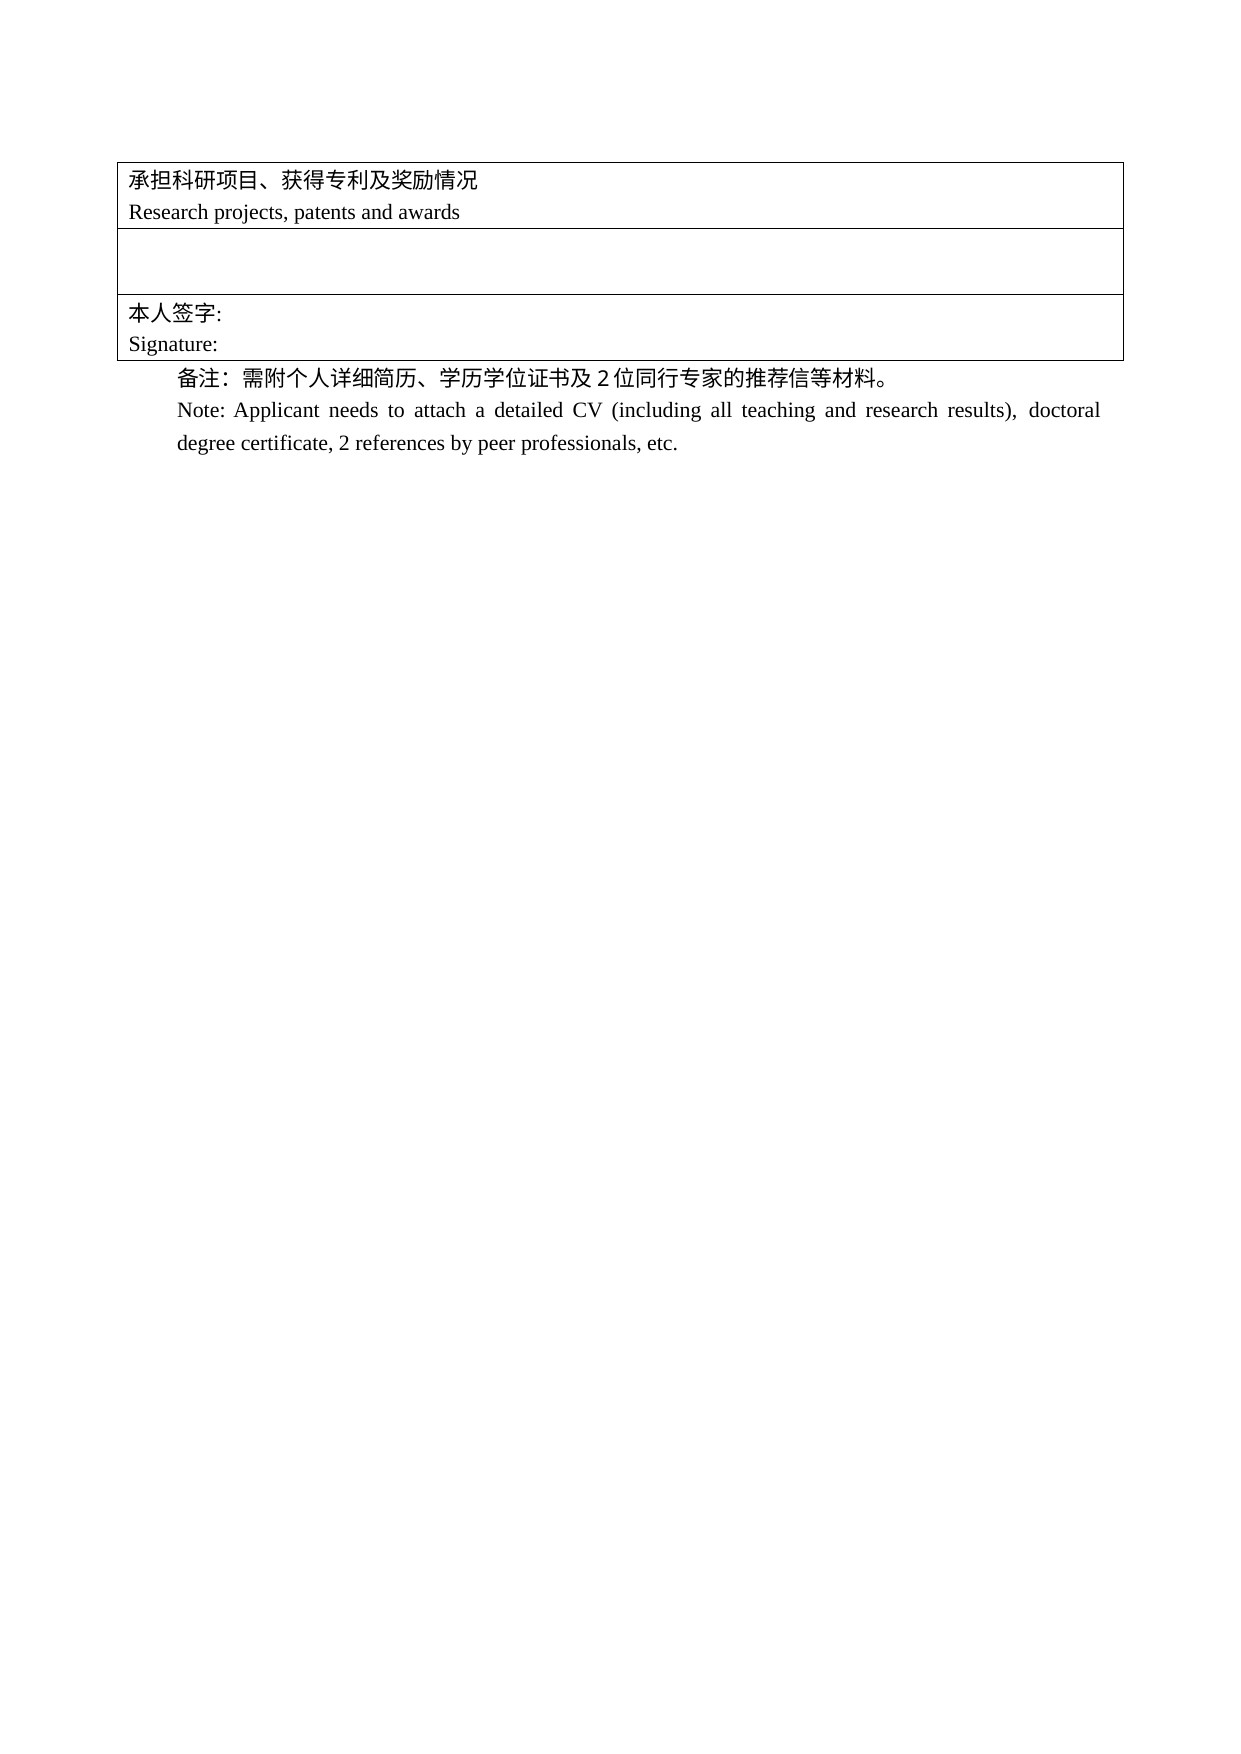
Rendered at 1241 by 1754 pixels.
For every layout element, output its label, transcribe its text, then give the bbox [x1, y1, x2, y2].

text 备注：需附个人详细简历、学历学位证书及2位同行专家的推荐信等材料。 [177, 361, 1100, 394]
text Note: Applicant needs to attach a detailed CV (including all teaching and research results), doctoral degree certificate, 2 references by peer professionals, etc. [177, 394, 1100, 459]
table_cell 承担科研项目、获得专利及奖励情况 Research projects, patents and awards [118, 163, 1123, 228]
table_cell [118, 229, 1123, 294]
table_cell 本人签字: Signature: [118, 295, 1123, 360]
